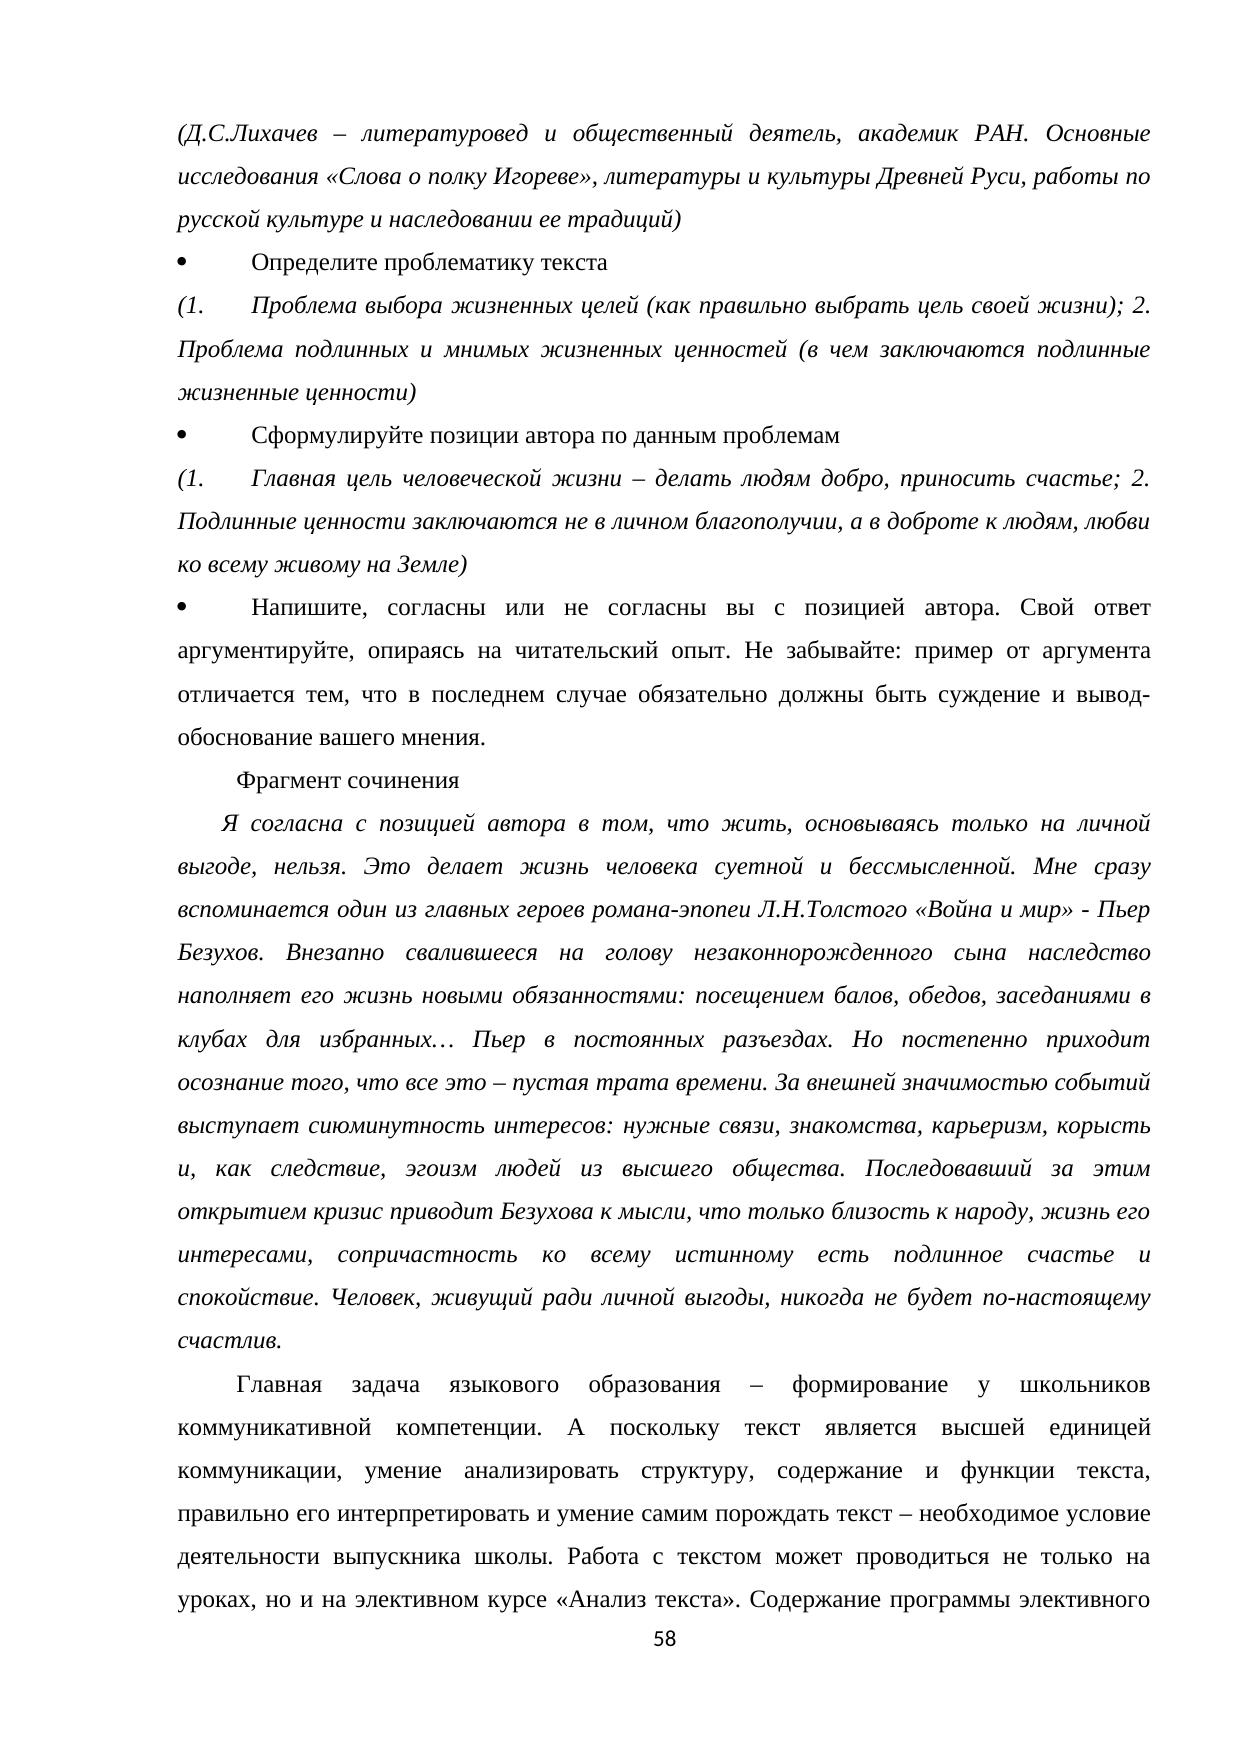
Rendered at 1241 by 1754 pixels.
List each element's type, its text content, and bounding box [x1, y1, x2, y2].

list Сформулируйте позиции автора по данным проблемам [177, 420, 1152, 449]
text (Д.С.Лихачев – литературовед и общественный деятель, академик РАН. Основные исследования «Слова о полку Игореве», литературы и культуры Древней Руси, работы по русской культуре и наследовании ее традиций) [177, 118, 1152, 233]
list Главная цель человеческой жизни – делать людям добро, приносить счастье; 2. Подлинные ценности заключаются не в личном благополучии, а в доброте к людям, любви ко всему живому на Земле) [177, 463, 1152, 578]
list Проблема выбора жизненных целей (как правильно выбрать цель своей жизни); 2. Проблема подлинных и мнимых жизненных ценностей (в чем заключаются подлинные жизненные ценности) [177, 291, 1152, 406]
text Фрагмент сочинения [177, 765, 1152, 794]
list Определите проблематику текста [177, 247, 1152, 276]
text Я согласна с позицией автора в том, что жить, основываясь только на личной выгоде, нельзя. Это делает жизнь человека суетной и бессмысленной. Мне сразу вспоминается один из главных героев романа-эпопеи Л.Н.Толстого «Война и мир» - Пьер Безухов. Внезапно свалившееся на голову незаконнорожденного сына наследство наполняет его жизнь новыми обязанностями: посещением балов, обедов, заседаниями в клубах для избранных… Пьер в постоянных разъездах. Но постепенно приходит осознание того, что все это – пустая трата времени. За внешней значимостью событий выступает сиюминутность интересов: нужные связи, знакомства, карьеризм, корысть и, как следствие, эгоизм людей из высшего общества. Последовавший за этим открытием кризис приводит Безухова к мысли, что только близость к народу, жизнь его интересами, сопричастность ко всему истинному есть подлинное счастье и спокойствие. Человек, живущий ради личной выгоды, никогда не будет по-настоящему счастлив. [177, 808, 1152, 1354]
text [177, 1369, 1152, 1613]
list Напишите, согласны или не согласны вы с позицией автора. Свой ответ аргументируйте, опираясь на читательский опыт. Не забывайте: пример от аргумента отличается тем, что в последнем случае обязательно должны быть суждение и вывод-обоснование вашего мнения. [177, 592, 1152, 751]
